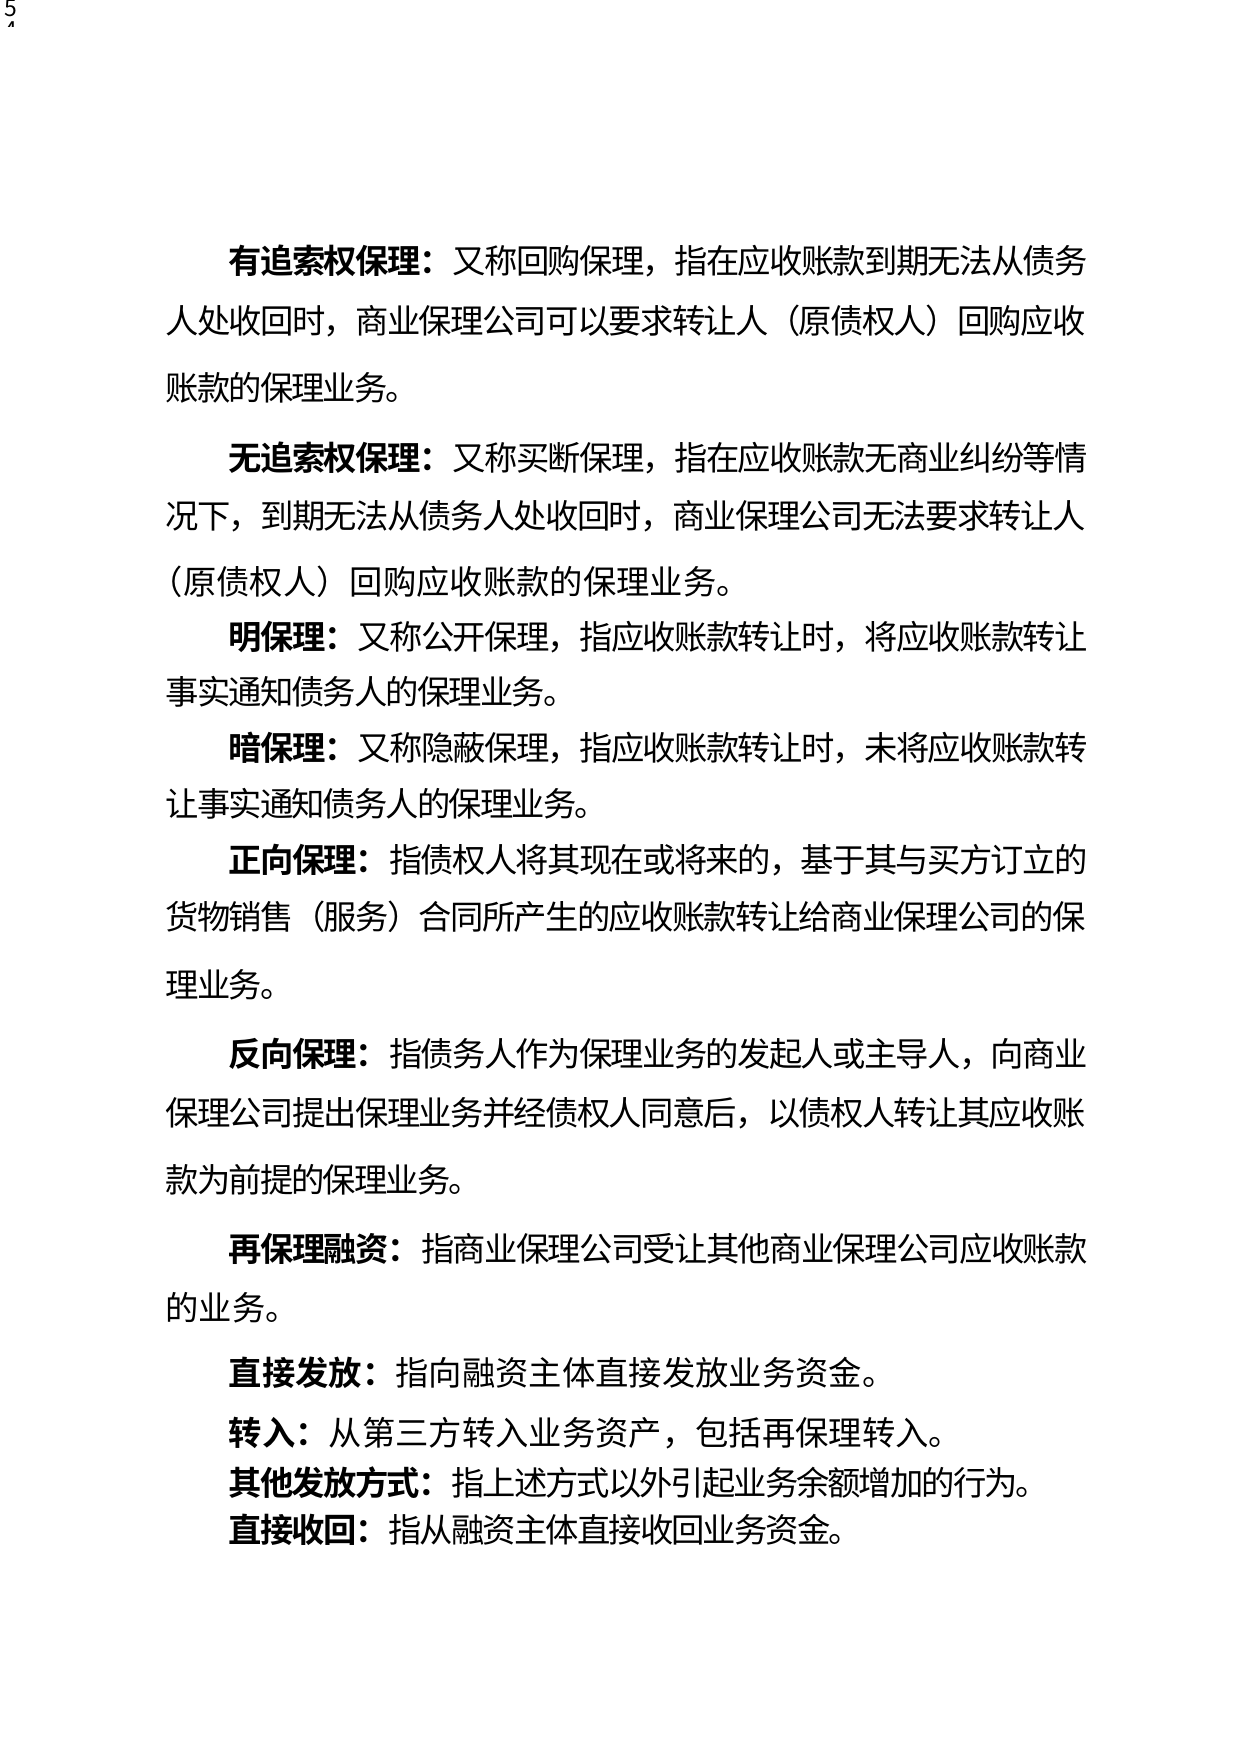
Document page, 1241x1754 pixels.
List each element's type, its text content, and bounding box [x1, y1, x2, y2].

text 再保理融资：指商业保理公司受让其他商业保理公司应收账款 [228, 1221, 1115, 1272]
text 人处收回时，商业保理公司可以要求转让人（原债权人）回购应收账款的保理业务。 [165, 294, 1087, 410]
text 反向保理：指债务人作为保理业务的发起人或主导人，向商业 [228, 1026, 1115, 1077]
text 转入：从第三方转入业务资产，包括再保理转入。 [228, 1397, 1115, 1458]
text 保理公司提出保理业务并经债权人同意后，以债权人转让其应收账款为前提的保理业务。 [165, 1086, 1087, 1202]
text 其他发放方式：指上述方式以外引起业务余额增加的行为。直接收回：指从融资主体直接收回业务资金。 [228, 1458, 1049, 1552]
text 直接发放：指向融资主体直接发放业务资金。 [228, 1337, 1115, 1397]
text 况下，到期无法从债务人处收回时，商业保理公司无法要求转让人 [165, 490, 1115, 538]
text 有追索权保理：又称回购保理，指在应收账款到期无法从债务 [228, 228, 1115, 285]
text 暗保理：又称隐蔽保理，指应收账款转让时，未将应收账款转让事实通知债务人的保理业务。 [165, 722, 1088, 826]
text （原债权人）回购应收账款的保理业务。 [149, 556, 1115, 604]
text 正向保理：指债权人将其现在或将来的，基于其与买方订立的 [165, 833, 1115, 882]
text 明保理：又称公开保理，指应收账款转让时，将应收账款转让事实通知债务人的保理业务。 [165, 611, 1088, 714]
text 的业务。 [165, 1282, 1115, 1330]
text 货物销售（服务）合同所产生的应收账款转让给商业保理公司的保理业务。 [165, 891, 1087, 1007]
text 无追索权保理：又称买断保理，指在应收账款无商业纠纷等情 [228, 429, 1115, 480]
